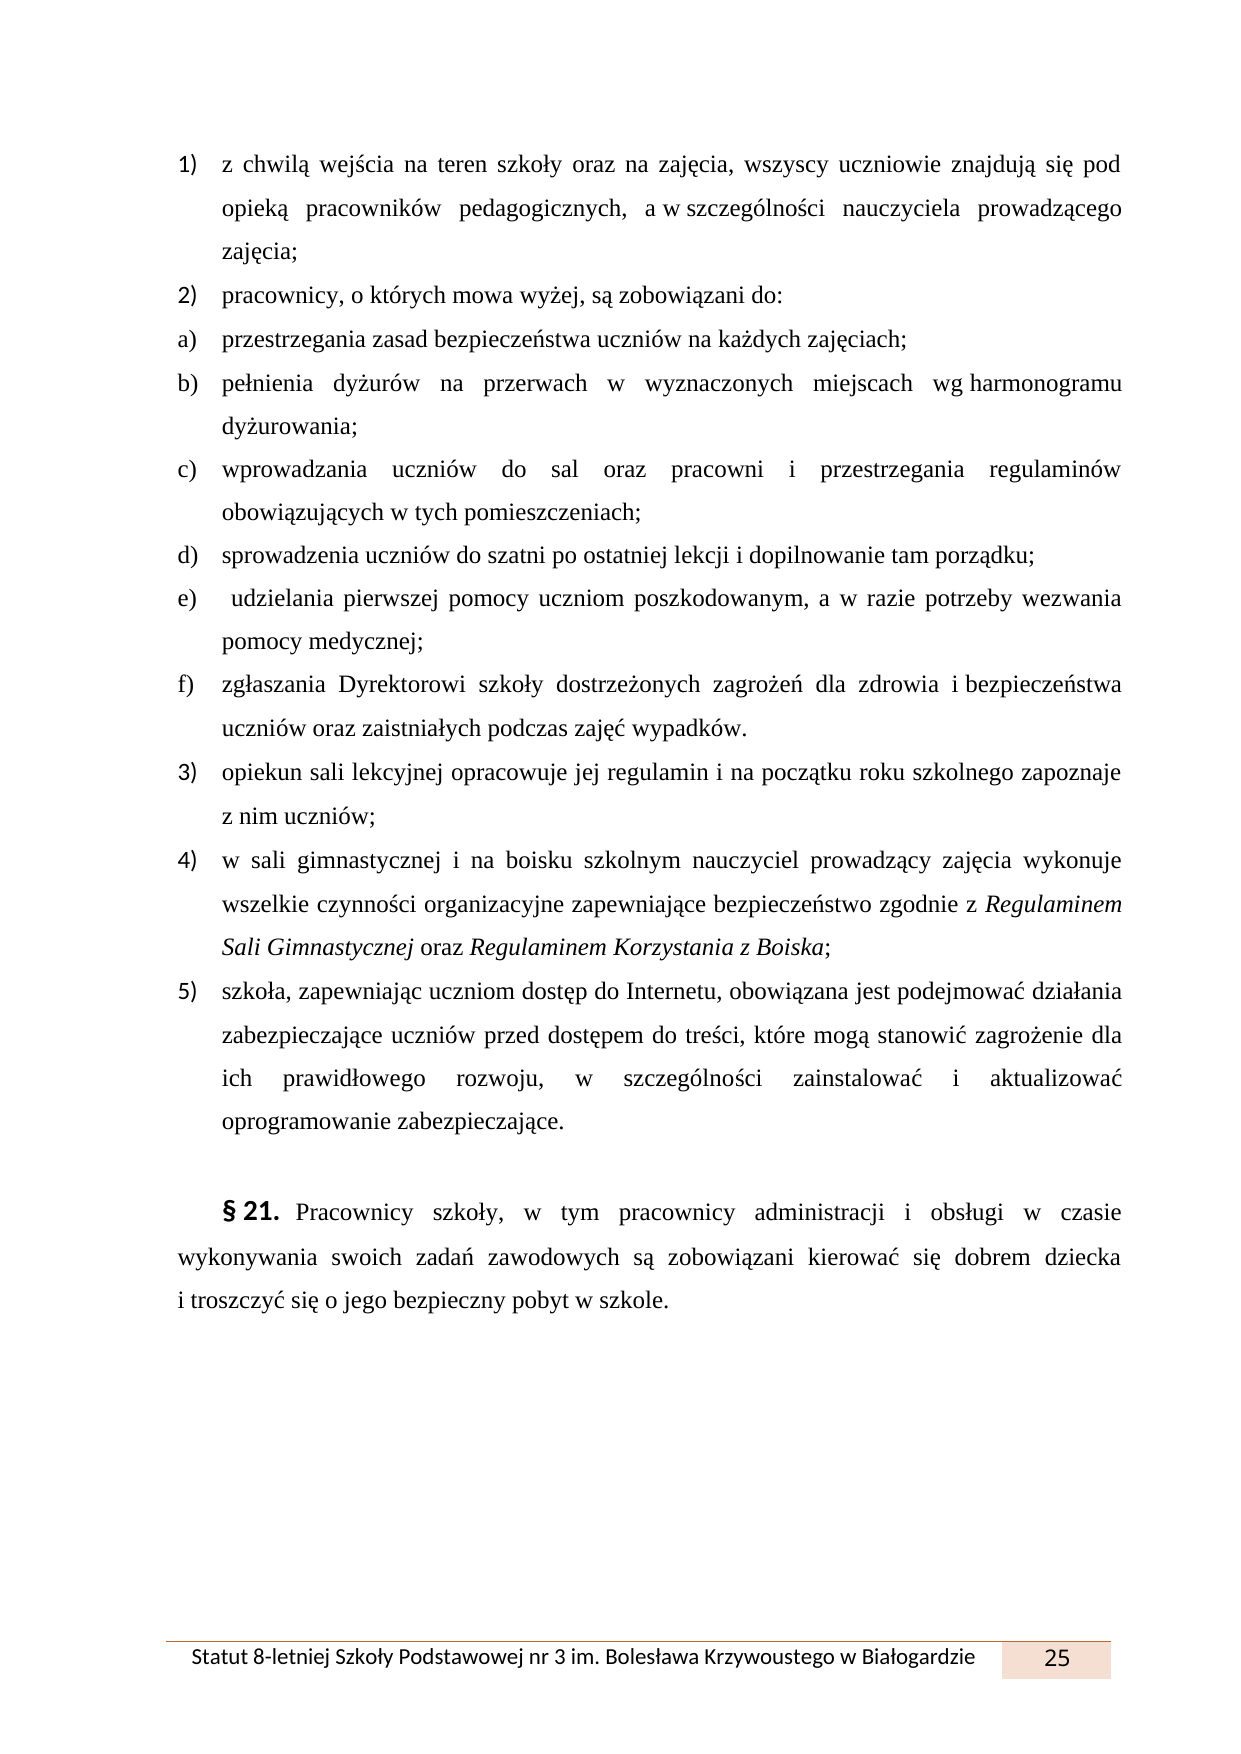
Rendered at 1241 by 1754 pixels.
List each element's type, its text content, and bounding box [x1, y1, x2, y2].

list przestrzegania zasad bezpieczeństwa uczniów na każdych zajęciach; [177, 324, 1122, 353]
list z chwilą wejścia na teren szkoły oraz na zajęcia, wszyscy uczniowie znajdują się pod opieką pracowników pedagogicznych, a w szczególności nauczyciela prowadzącego zajęcia; [177, 148, 1122, 264]
list pełnienia dyżurów na przerwach w wyznaczonych miejscach wg harmonogramu dyżurowania; [177, 368, 1122, 439]
list Pracownicy szkoły, w tym pracownicy administracji i obsługi w czasie wykonywania swoich zadań zawodowych są zobowiązani kierować się dobrem dziecka i troszczyć się o jego bezpieczny pobyt w szkole. [177, 1192, 1122, 1314]
list wprowadzania uczniów do sal oraz pracowni i przestrzegania regulaminów obowiązujących w tych pomieszczeniach; [177, 454, 1122, 526]
list sprowadzenia uczniów do szatni po ostatniej lekcji i dopilnowanie tam porządku; [177, 540, 1122, 569]
list udzielania pierwszej pomocy uczniom poszkodowanym, a w razie potrzeby wezwania pomocy medycznej; [177, 583, 1122, 655]
list pracownicy, o których mowa wyżej, są zobowiązani do: [177, 279, 1122, 309]
list w sali gimnastycznej i na boisku szkolnym nauczyciel prowadzący zajęcia wykonuje wszelkie czynności organizacyjne zapewniające bezpieczeństwo zgodnie z Regulaminem Sali Gimnastycznej oraz Regulaminem Korzystania z Boiska; [177, 844, 1122, 961]
list opiekun sali lekcyjnej opracowuje jej regulamin i na początku roku szkolnego zapoznaje z nim uczniów; [177, 756, 1122, 829]
list zgłaszania Dyrektorowi szkoły dostrzeżonych zagrożeń dla zdrowia i bezpieczeństwa uczniów oraz zaistniałych podczas zajęć wypadków. [177, 669, 1122, 741]
list szkoła, zapewniając uczniom dostęp do Internetu, obowiązana jest podejmować działania zabezpieczające uczniów przed dostępem do treści, które mogą stanowić zagrożenie dla ich prawidłowego rozwoju, w szczególności zainstalować i aktualizować oprogramowanie zabezpieczające. [177, 975, 1122, 1135]
